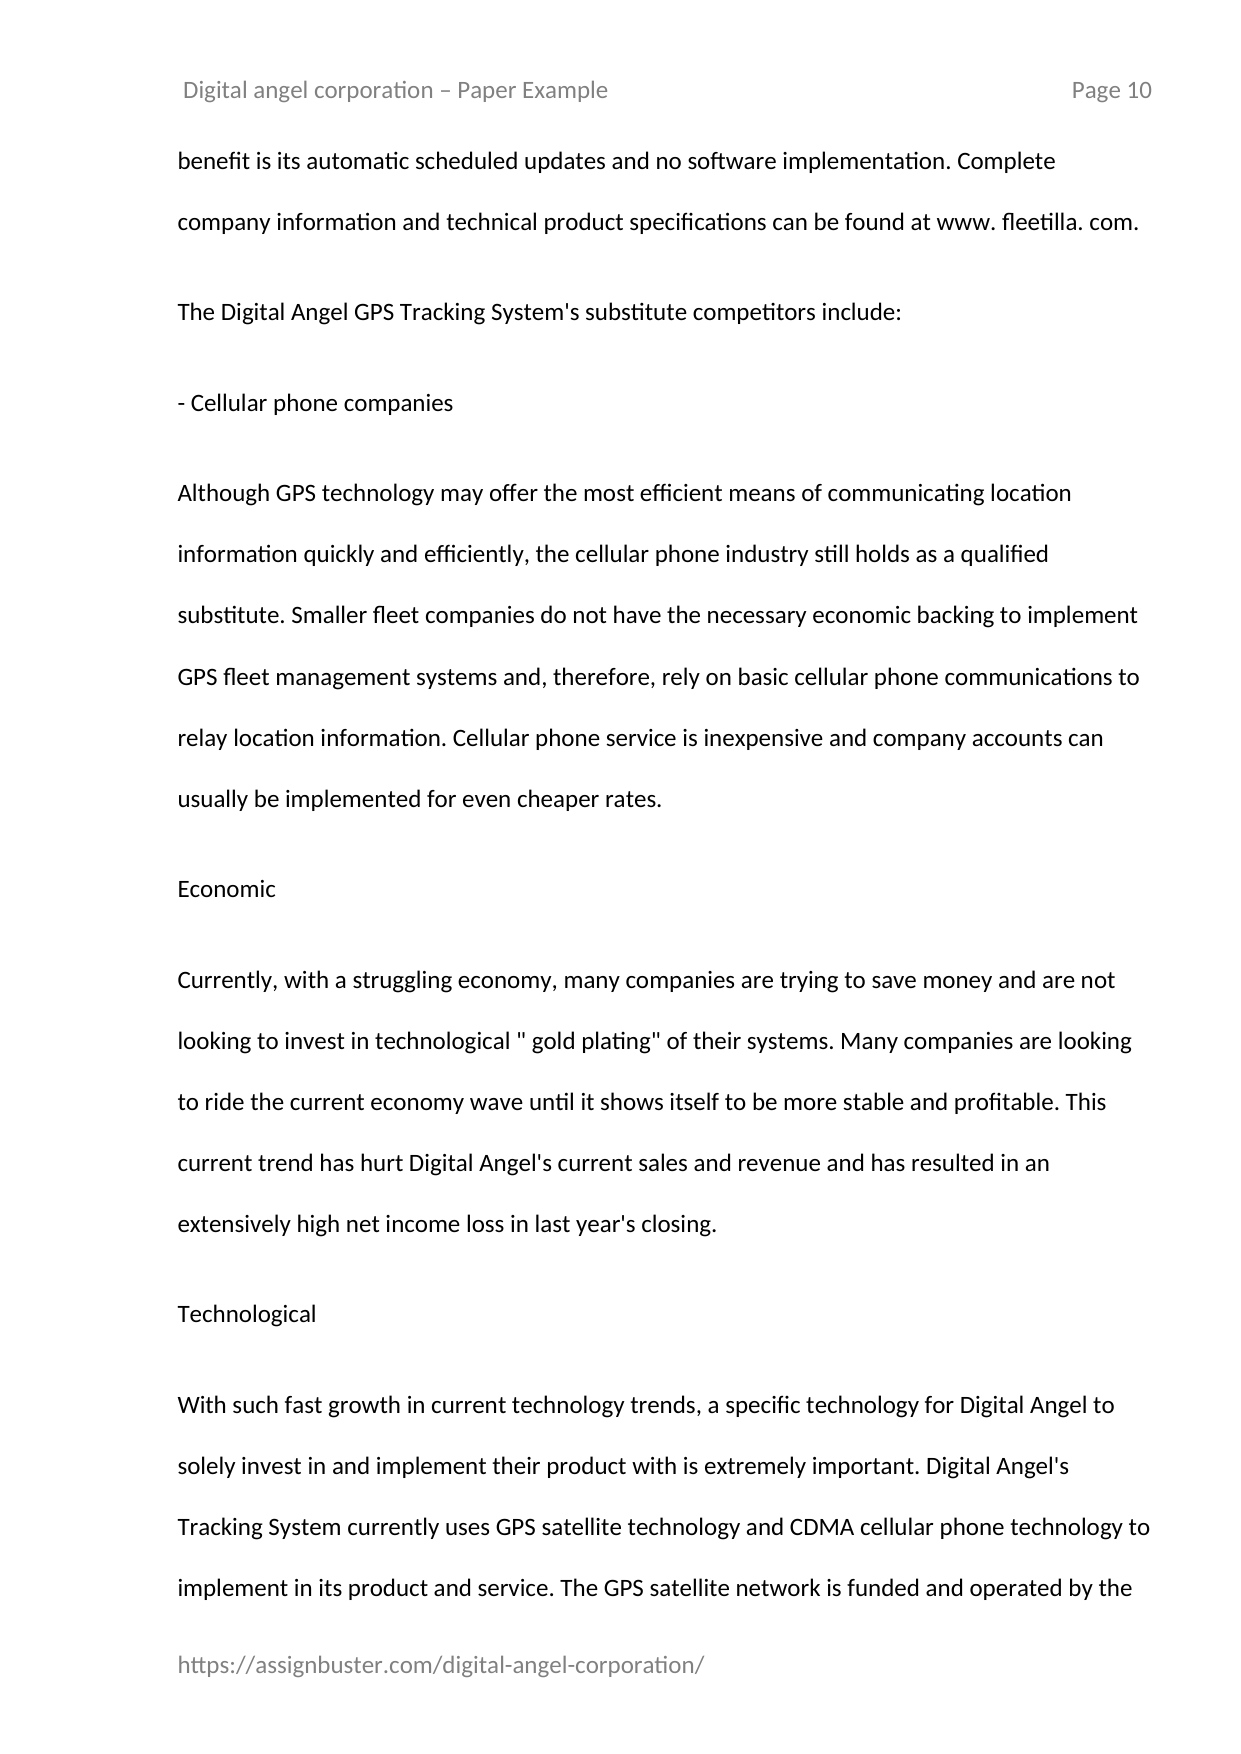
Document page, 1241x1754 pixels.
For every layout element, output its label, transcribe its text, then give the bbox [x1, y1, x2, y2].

text Technological [177, 1298, 1152, 1329]
text Although GPS technology may offer the most efficient means of communicating location information quickly and efficiently, the cellular phone industry still holds as a qualified substitute. Smaller fleet companies do not have the necessary economic backing to implement GPS fleet management systems and, therefore, rely on basic cellular phone communications to relay location information. Cellular phone service is inexpensive and company accounts can usually be implemented for even cheaper rates. [177, 478, 1152, 813]
text The Digital Angel GPS Tracking System's substitute competitors include: [177, 297, 1152, 327]
text - Cellular phone companies [177, 387, 1152, 418]
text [177, 1389, 1152, 1603]
text Economic [177, 873, 1152, 904]
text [177, 145, 1152, 237]
text Currently, with a struggling economy, many companies are trying to save money and are not looking to invest in technological " gold plating" of their systems. Many companies are looking to ride the current economy wave until it shows itself to be more stable and profitable. This current trend has hurt Digital Angel's current sales and revenue and has resulted in an extensively high net income loss in last year's closing. [177, 964, 1152, 1238]
